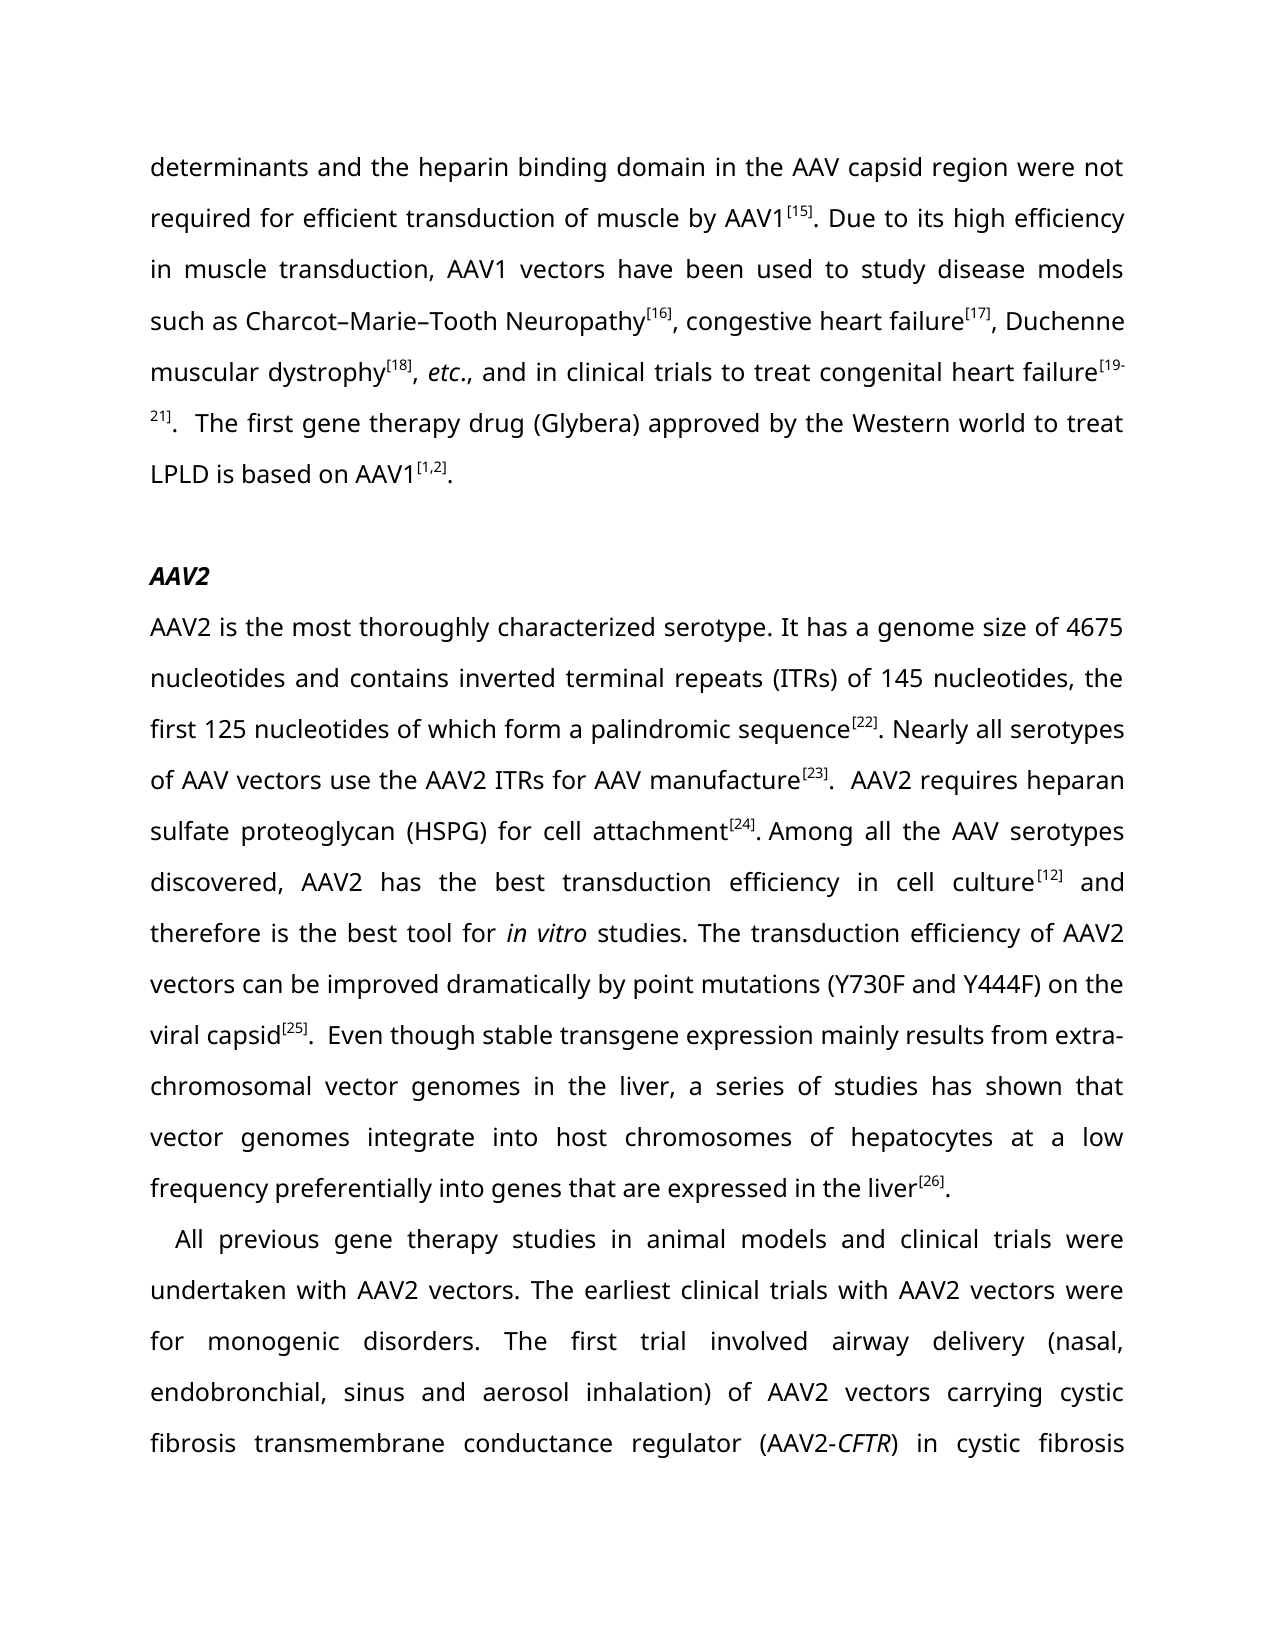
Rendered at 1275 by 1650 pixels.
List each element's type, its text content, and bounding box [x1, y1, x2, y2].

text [150, 150, 1125, 490]
text AAV2 is the most thoroughly characterized serotype. It has a genome size of 4675 nucleotides and contains inverted terminal repeats (ITRs) of 145 nucleotides, the first 125 nucleotides of which form a palindromic sequence[22]. Nearly all serotypes of AAV vectors use the AAV2 ITRs for AAV manufacture[23]. AAV2 requires heparan sulfate proteoglycan (HSPG) for cell attachment[24]. Among all the AAV serotypes discovered, AAV2 has the best transduction efficiency in cell culture[12] and therefore is the best tool for in vitro studies. The transduction efficiency of AAV2 vectors can be improved dramatically by point mutations (Y730F and Y444F) on the viral capsid[25]. Even though stable transgene expression mainly results from extra-chromosomal vector genomes in the liver, a series of studies has shown that vector genomes integrate into host chromosomes of hepatocytes at a low frequency preferentially into genes that are expressed in the liver[26]. [150, 609, 1125, 1205]
text AAV2 [150, 558, 1125, 592]
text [150, 1222, 1125, 1460]
